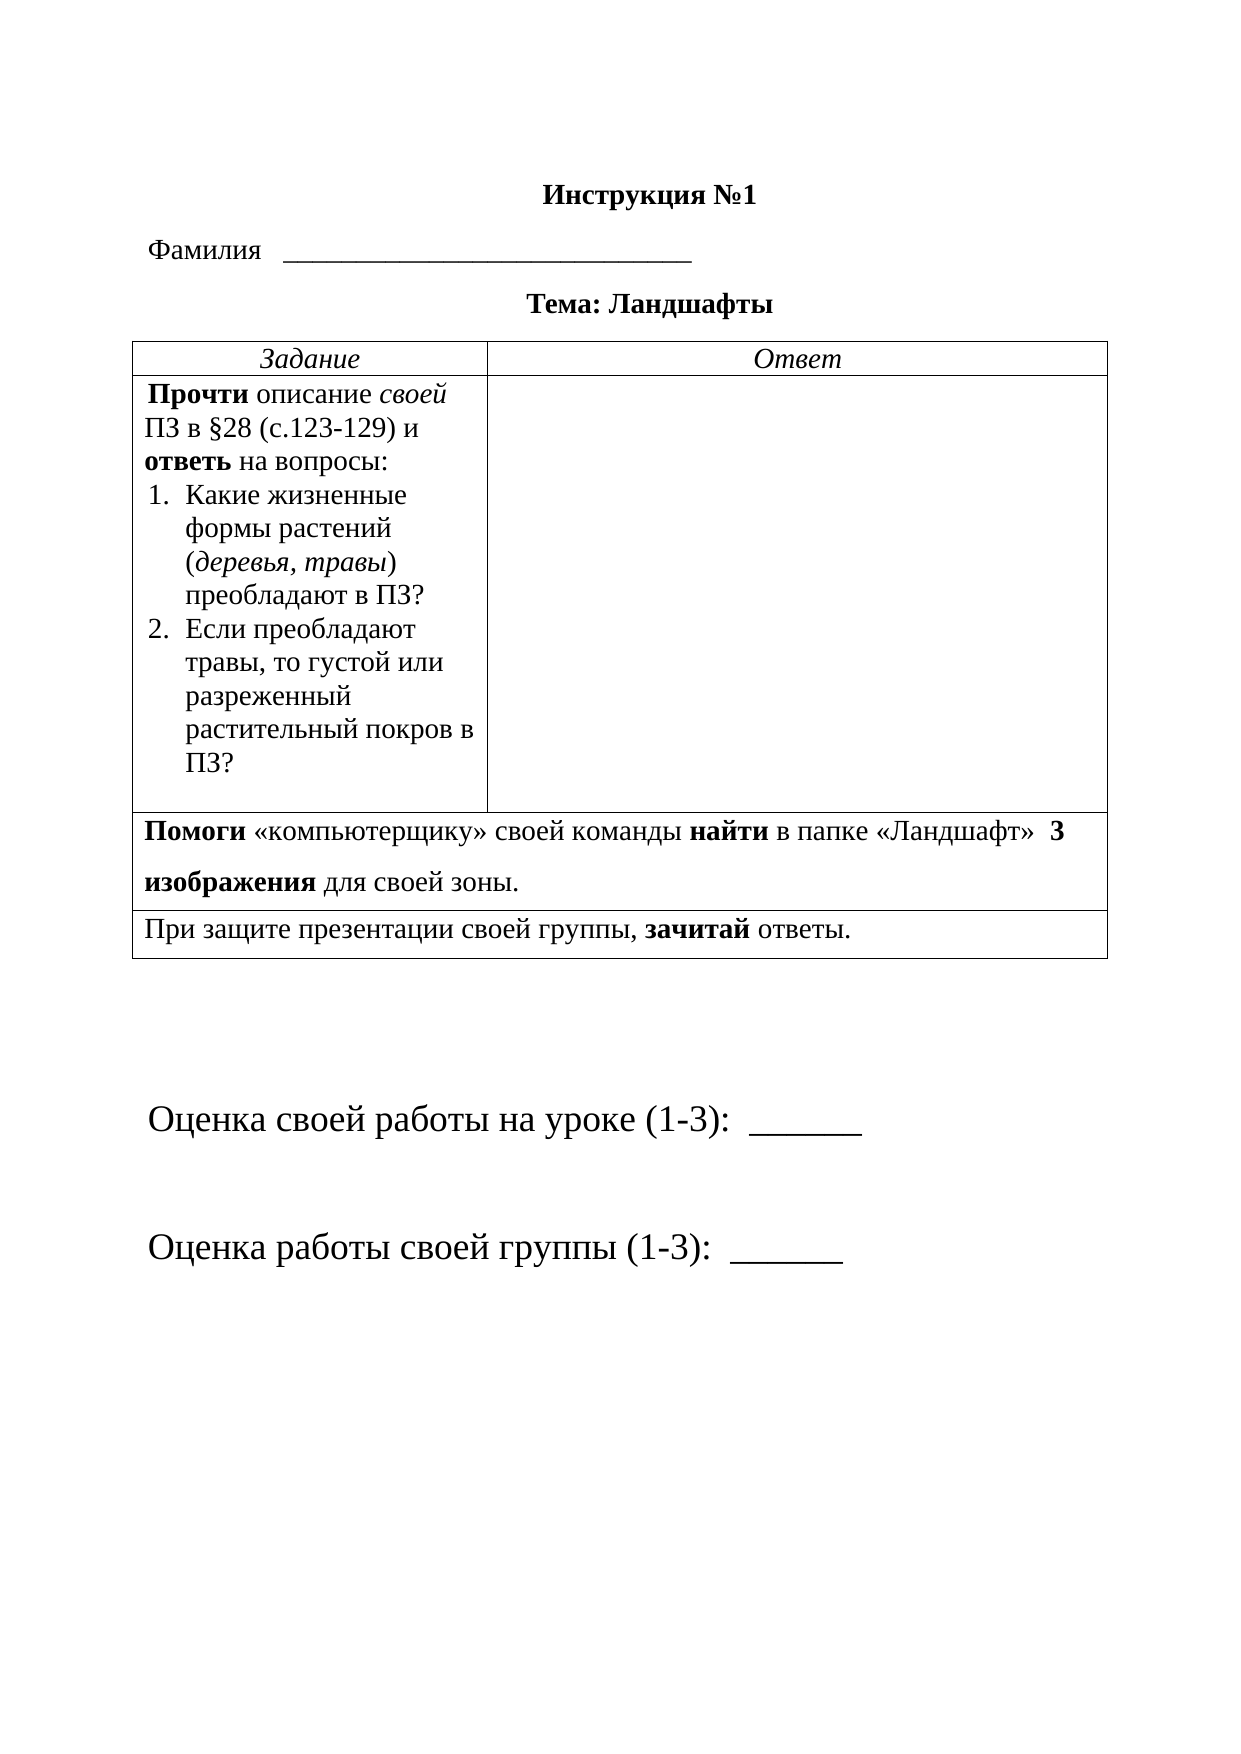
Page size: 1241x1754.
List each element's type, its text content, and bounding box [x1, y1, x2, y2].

text Оценка своей работы на уроке (1-3): ______ [148, 1097, 1152, 1140]
text Фамилия ____________________________ [148, 232, 1152, 265]
table_cell При защите презентации своей группы, зачитай ответы. [133, 911, 1107, 958]
text Инструкция №1 [148, 177, 1152, 211]
table_cell Помоги «компьютерщику» своей команды найти в папке «Ландшафт» 3 изображения для своей зоны. [133, 813, 1107, 910]
table_cell [488, 376, 1107, 812]
table_header Задание [133, 342, 487, 375]
text Тема: Ландшафты [148, 286, 1152, 320]
text Оценка работы своей группы (1-3): ______ [148, 1224, 1152, 1268]
table_header Ответ [488, 342, 1107, 375]
table_cell Прочти описание своей ПЗ в §28 (с.123-129) и ответь на вопросы: Какие жизненные формы растений (деревья, травы) преобладают в ПЗ? Если преобладают травы, то густой или разреженный растительный покров в ПЗ? [133, 376, 487, 812]
